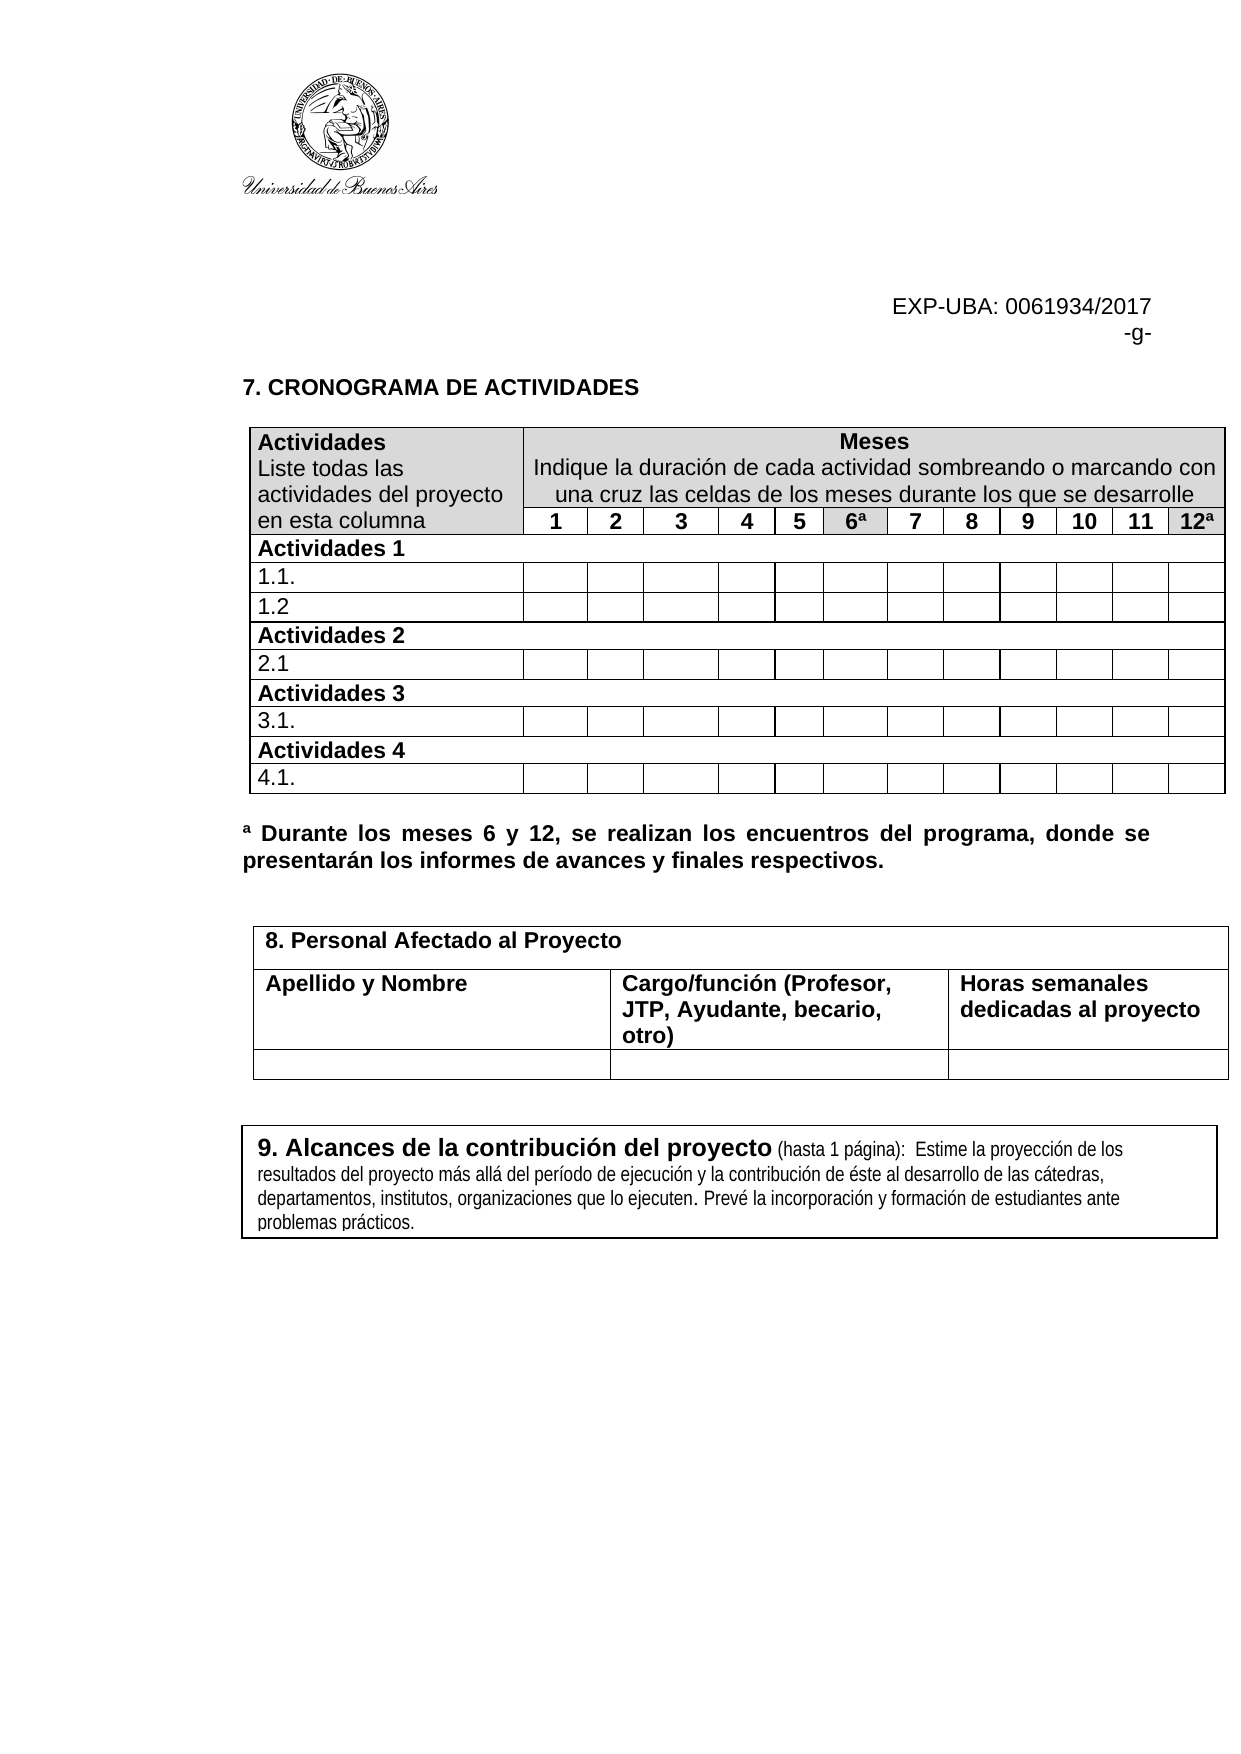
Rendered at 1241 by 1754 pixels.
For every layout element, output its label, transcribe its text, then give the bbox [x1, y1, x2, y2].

table_cell Actividades 4 [251, 737, 1224, 763]
table_cell [524, 650, 587, 678]
table_header Actividades Liste todas las actividades del proyecto en esta columna [251, 428, 523, 534]
table_cell [944, 650, 999, 678]
table_cell [1169, 707, 1224, 736]
table_cell 1.1. [251, 563, 523, 592]
table_cell Actividades 3 [251, 680, 1224, 706]
table_cell [588, 650, 643, 678]
table_cell 1.2 [251, 593, 523, 621]
table_cell [888, 764, 943, 793]
table_cell [524, 593, 587, 621]
table_header 8. Personal Afectado al Proyecto [254, 927, 1228, 969]
table_cell [644, 650, 718, 678]
table_cell [719, 764, 774, 793]
table_cell 2.1 [251, 650, 523, 678]
text ª Durante los meses 6 y 12, se realizan los encuentros del programa, donde se presentarán los informes de avances y finales respectivos. [242, 820, 1152, 873]
table_cell [254, 1050, 610, 1078]
table_cell 12ª [1169, 508, 1224, 534]
table_cell [1057, 650, 1112, 678]
table_cell [824, 707, 887, 736]
table_cell [1113, 707, 1168, 736]
table_cell [888, 593, 943, 621]
table_cell [944, 593, 999, 621]
table_cell 7 [888, 508, 943, 534]
table_cell [644, 563, 718, 592]
table_cell [776, 593, 823, 621]
table_cell 8 [944, 508, 999, 534]
table_cell [944, 707, 999, 736]
table_cell [944, 764, 999, 793]
table_cell Apellido y Nombre [254, 970, 610, 1049]
table_cell [644, 707, 718, 736]
table_cell [719, 707, 774, 736]
table_cell 11 [1113, 508, 1168, 534]
table_cell [776, 650, 823, 678]
table_cell [776, 707, 823, 736]
table_cell 1 [524, 508, 587, 534]
table_cell [588, 764, 643, 793]
table_cell [719, 563, 774, 592]
table_cell [944, 563, 999, 592]
table_cell 5 [776, 508, 823, 534]
table_cell [1057, 764, 1112, 793]
table_cell [824, 563, 887, 592]
table_cell 6ª [824, 508, 887, 534]
table_cell [1113, 764, 1168, 793]
table_cell [719, 650, 774, 678]
table_cell [588, 563, 643, 592]
table_cell [949, 1050, 1228, 1078]
table_cell [524, 563, 587, 592]
table_cell [1057, 707, 1112, 736]
text 7. CRONOGRAMA DE ACTIVIDADES [242, 374, 1152, 401]
table_cell [524, 764, 587, 793]
table_cell [1169, 764, 1224, 793]
table_cell [776, 764, 823, 793]
table_cell 10 [1057, 508, 1112, 534]
table_cell 4.1. [251, 764, 523, 793]
table_cell 9 [1001, 508, 1056, 534]
table_cell [776, 563, 823, 592]
table_cell 2 [588, 508, 643, 534]
table_cell [719, 593, 774, 621]
table_cell [888, 563, 943, 592]
table_cell [824, 650, 887, 678]
table_cell [824, 764, 887, 793]
table_cell Actividades 1 [251, 535, 1224, 562]
table_cell [1169, 593, 1224, 621]
table_cell [1169, 650, 1224, 678]
table_cell [888, 650, 943, 678]
table_cell 4 [719, 508, 774, 534]
table_cell [1001, 707, 1056, 736]
table_cell [1169, 563, 1224, 592]
table_cell [1113, 650, 1168, 678]
table_header Meses Indique la duración de cada actividad sombreando o marcando con una cruz las celdas de los meses durante los que se desarrolle [524, 428, 1224, 507]
table_cell [888, 707, 943, 736]
table_cell Horas semanales dedicadas al proyecto [949, 970, 1228, 1049]
table_cell [1001, 764, 1056, 793]
picture [242, 73, 438, 194]
table_cell [644, 764, 718, 793]
table_cell [1057, 593, 1112, 621]
table_cell [1113, 593, 1168, 621]
table_cell [524, 707, 587, 736]
text EXP-UBA: 0061934/2017 -g- [317, 293, 1152, 345]
table_cell Actividades 2 [251, 623, 1224, 649]
table_cell [824, 593, 887, 621]
table_cell [1057, 563, 1112, 592]
table_cell [644, 593, 718, 621]
table_cell [588, 593, 643, 621]
table_cell [611, 1050, 948, 1078]
table_cell [1001, 650, 1056, 678]
table_cell 3 [644, 508, 718, 534]
table_cell [1001, 593, 1056, 621]
table_cell Cargo/función (Profesor, JTP, Ayudante, becario, otro) [611, 970, 948, 1049]
table_cell [1113, 563, 1168, 592]
table_cell [588, 707, 643, 736]
table_cell [1001, 563, 1056, 592]
table_cell 3.1. [251, 707, 523, 736]
